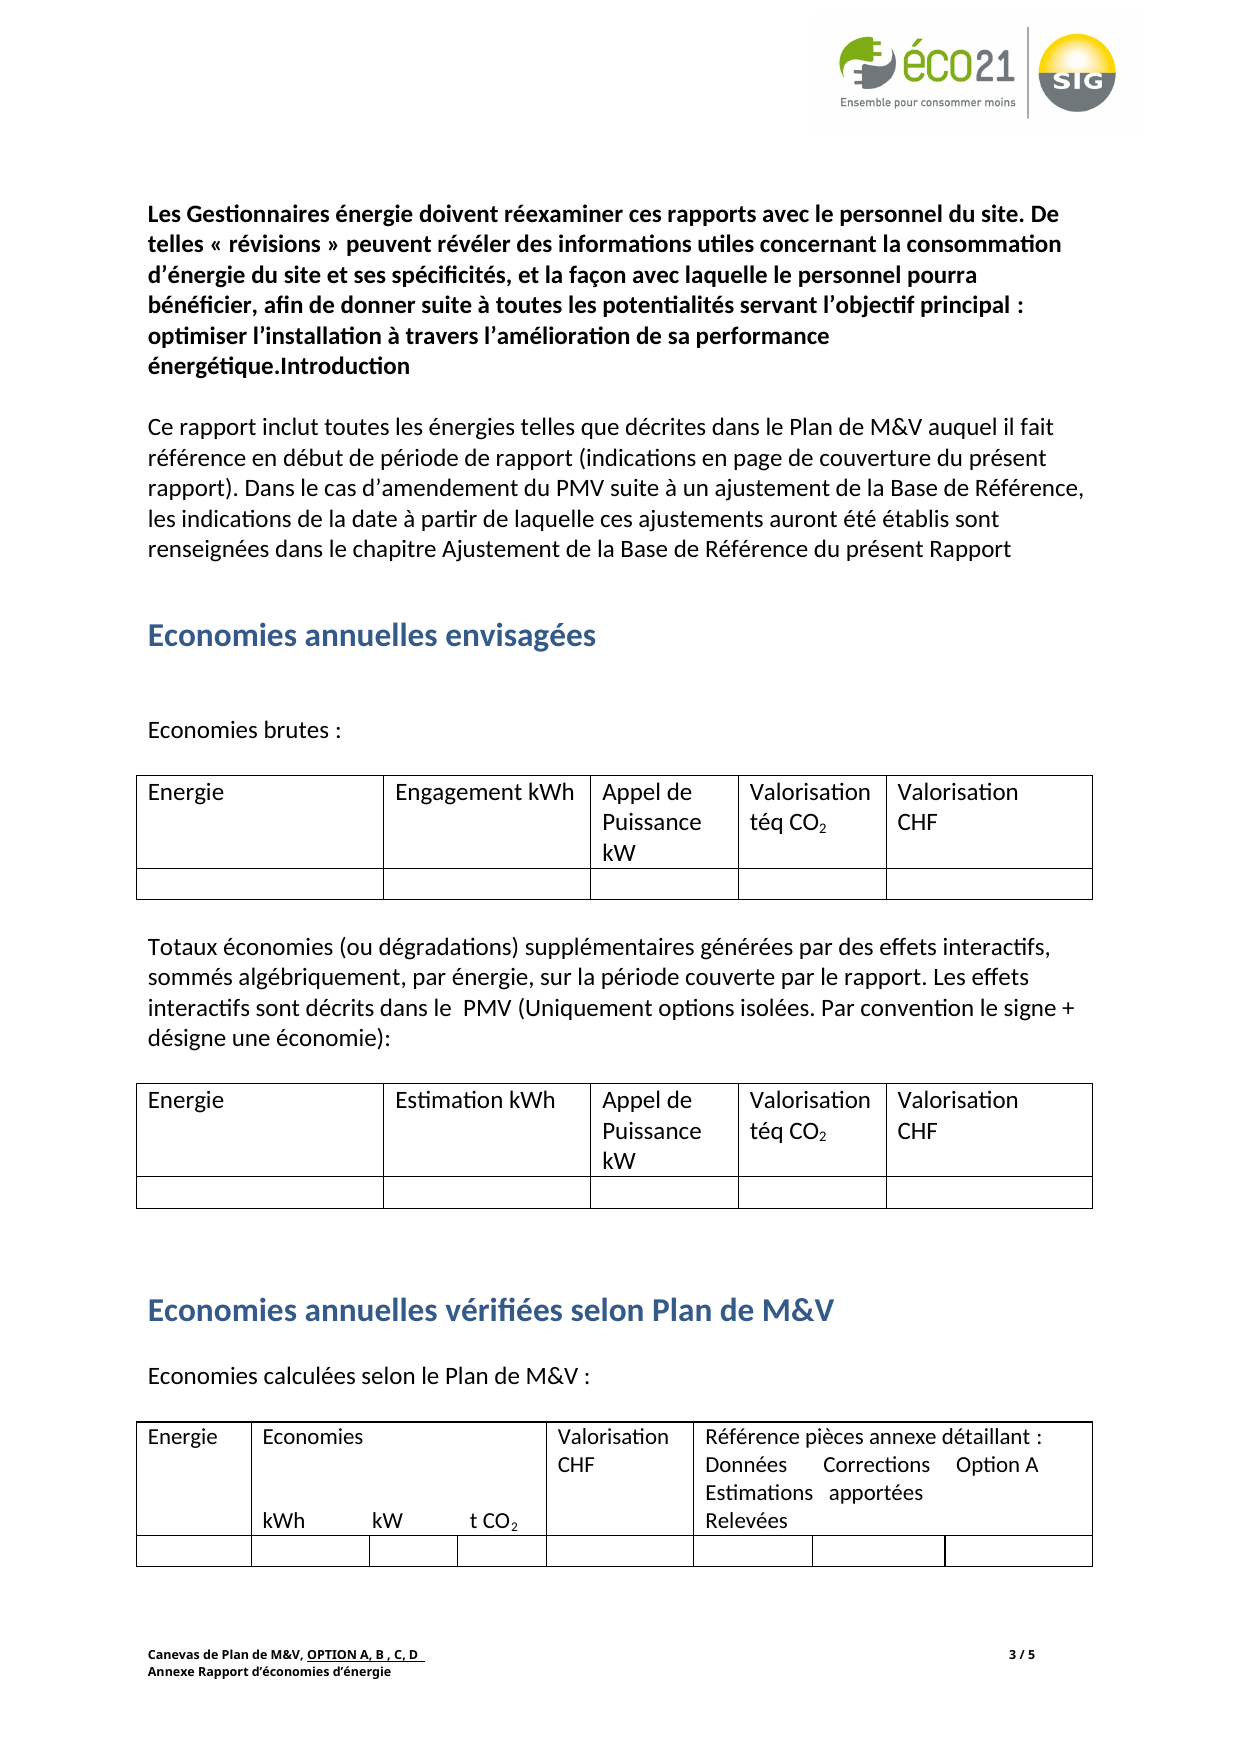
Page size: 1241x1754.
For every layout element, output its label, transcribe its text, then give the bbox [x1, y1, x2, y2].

subtitle Economies annuelles vérifiées selon Plan de M&V [148, 1289, 1092, 1330]
table_cell [458, 1536, 546, 1566]
table_cell [137, 1536, 251, 1566]
table_cell [384, 1177, 590, 1207]
table_header Energie [137, 1423, 251, 1534]
table_cell [252, 1536, 369, 1566]
table_header Valorisation téq CO2 [739, 776, 886, 868]
table_cell [591, 1177, 738, 1207]
table_cell [547, 1536, 693, 1566]
table_header Energie [137, 776, 383, 868]
table_cell [137, 869, 383, 899]
subtitle Introduction [148, 198, 1092, 381]
text Economies calculées selon le Plan de M&V : [148, 1360, 1092, 1391]
table_cell [946, 1536, 1092, 1566]
table_header Référence pièces annexe détaillant : Données Corrections Option A Estimations apportées Relevées [694, 1423, 1092, 1534]
table_cell [137, 1177, 383, 1207]
subtitle Economies annuelles envisagées [148, 614, 1092, 655]
table_cell [887, 869, 1092, 899]
table_cell [694, 1536, 812, 1566]
text Totaux économies (ou dégradations) supplémentaires générées par des effets interactifs, sommés algébriquement, par énergie, sur la période couverte par le rapport. Les effets interactifs sont décrits dans le PMV (Uniquement options isolées. Par convention le signe + désigne une économie): [148, 931, 1092, 1053]
table_cell [370, 1536, 457, 1566]
table_header Appel de Puissance kW [591, 776, 738, 868]
table_header Appel de Puissance kW [591, 1084, 738, 1176]
picture [813, 11, 1142, 134]
table_header Estimation kWh [384, 1084, 590, 1176]
table_cell [739, 1177, 886, 1207]
text Economies brutes : [148, 714, 1092, 744]
table_cell [739, 869, 886, 899]
table_cell [384, 869, 590, 899]
table_header Energie [137, 1084, 383, 1176]
table_cell [887, 1177, 1092, 1207]
table_cell [591, 869, 738, 899]
table_header Economies kWh kW t CO2 [252, 1423, 546, 1534]
text Ce rapport inclut toutes les énergies telles que décrites dans le Plan de M&V auquel il fait référence en début de période de rapport (indications en page de couverture du présent rapport). Dans le cas d’amendement du PMV suite à un ajustement de la Base de Référence, les indications de la date à partir de laquelle ces ajustements auront été établis sont renseignées dans le chapitre Ajustement de la Base de Référence du présent Rapport [148, 411, 1092, 564]
table_header Valorisation téq CO2 [739, 1084, 886, 1176]
table_cell [813, 1536, 944, 1566]
table_header Engagement kWh [384, 776, 590, 868]
table_header Valorisation CHF [547, 1423, 693, 1534]
table_header Valorisation CHF [887, 1084, 1092, 1176]
table_header Valorisation CHF [887, 776, 1092, 868]
